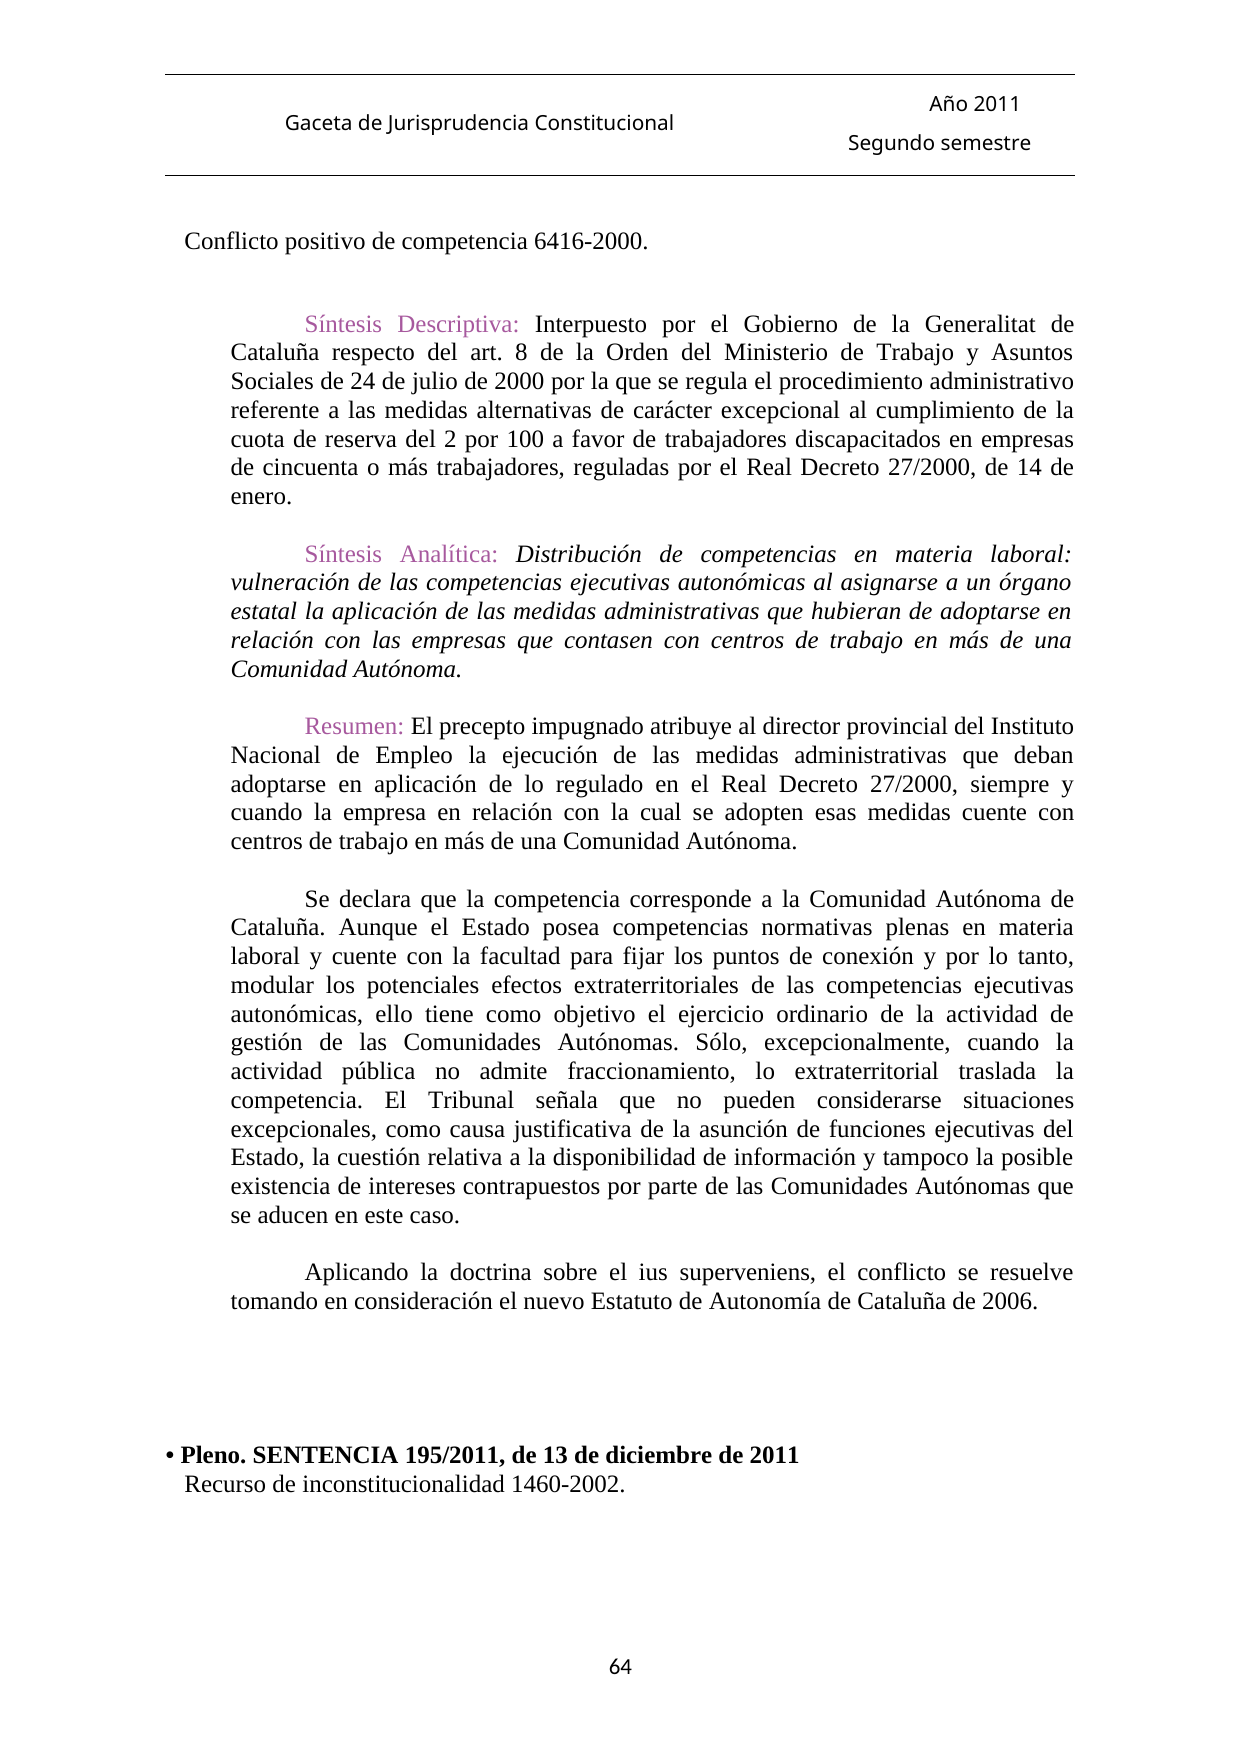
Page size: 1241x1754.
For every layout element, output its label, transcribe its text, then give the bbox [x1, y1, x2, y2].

text Recurso de inconstitucionalidad 1460-2002. [165, 1469, 1075, 1497]
text Conflicto positivo de competencia 6416-2000. [165, 226, 1075, 255]
text Aplicando la doctrina sobre el ius superveniens, el conflicto se resuelve tomando en consideración el nuevo Estatuto de Autonomía de Cataluña de 2006. [230, 1257, 1075, 1315]
text • Pleno. SENTENCIA 195/2011, de 13 de diciembre de 2011 [165, 1440, 1075, 1469]
text Síntesis Analítica: Distribución de competencias en materia laboral: vulneración de las competencias ejecutivas autonómicas al asignarse a un órgano estatal la aplicación de las medidas administrativas que hubieran de adoptarse en relación con las empresas que contasen con centros de trabajo en más de una Comunidad Autónoma. [230, 539, 1075, 682]
text Síntesis Descriptiva: Interpuesto por el Gobierno de la Generalitat de Cataluña respecto del art. 8 de la Orden del Ministerio de Trabajo y Asuntos Sociales de 24 de julio de 2000 por la que se regula el procedimiento administrativo referente a las medidas alternativas de carácter excepcional al cumplimiento de la cuota de reserva del 2 por 100 a favor de trabajadores discapacitados en empresas de cincuenta o más trabajadores, reguladas por el Real Decreto 27/2000, de 14 de enero. [230, 309, 1075, 510]
text Resumen: El precepto impugnado atribuye al director provincial del Instituto Nacional de Empleo la ejecución de las medidas administrativas que deban adoptarse en aplicación de lo regulado en el Real Decreto 27/2000, siempre y cuando la empresa en relación con la cual se adopten esas medidas cuente con centros de trabajo en más de una Comunidad Autónoma. [230, 711, 1075, 855]
text Se declara que la competencia corresponde a la Comunidad Autónoma de Cataluña. Aunque el Estado posea competencias normativas plenas en materia laboral y cuente con la facultad para fijar los puntos de conexión y por lo tanto, modular los potenciales efectos extraterritoriales de las competencias ejecutivas autonómicas, ello tiene como objetivo el ejercicio ordinario de la actividad de gestión de las Comunidades Autónomas. Sólo, excepcionalmente, cuando la actividad pública no admite fraccionamiento, lo extraterritorial traslada la competencia. El Tribunal señala que no pueden considerarse situaciones excepcionales, como causa justificativa de la asunción de funciones ejecutivas del Estado, la cuestión relativa a la disponibilidad de información y tampoco la posible existencia de intereses contrapuestos por parte de las Comunidades Autónomas que se aducen en este caso. [230, 884, 1075, 1229]
